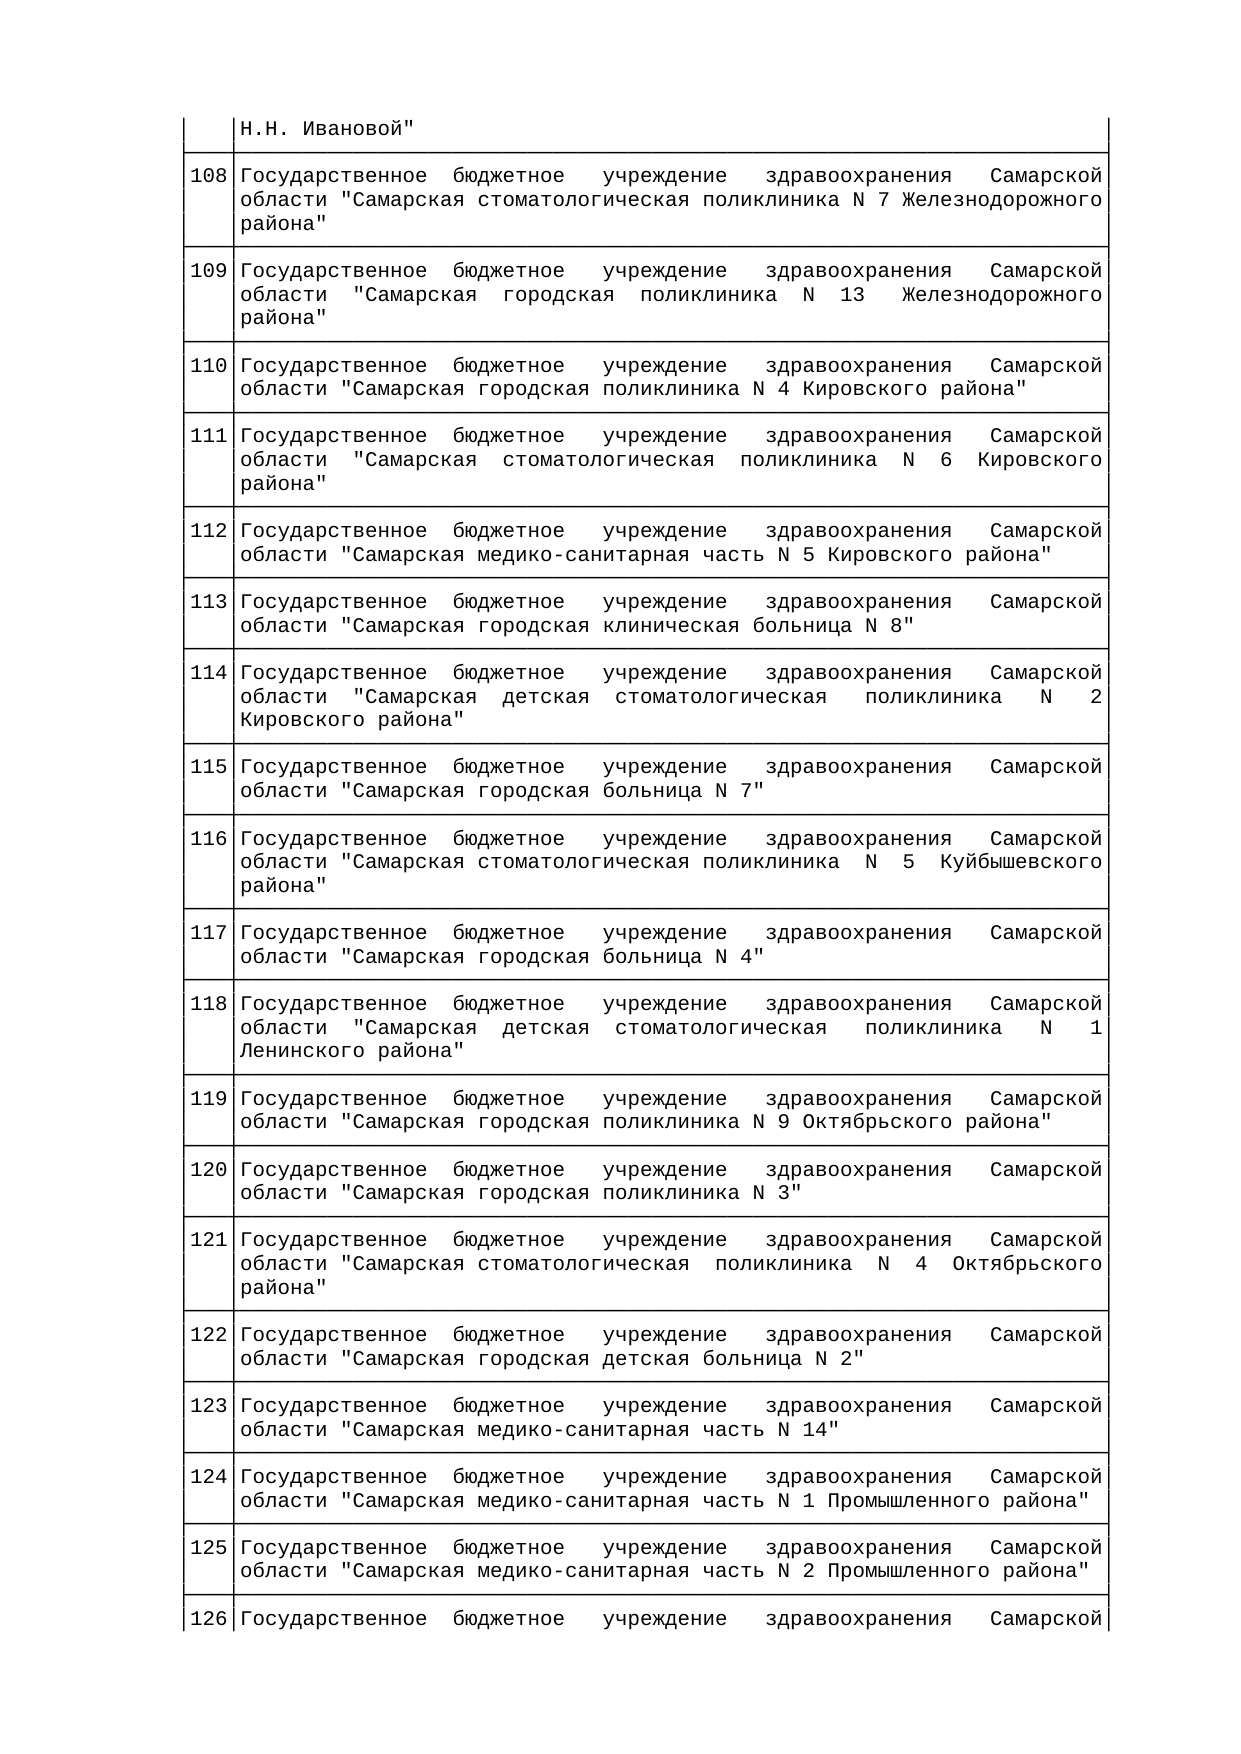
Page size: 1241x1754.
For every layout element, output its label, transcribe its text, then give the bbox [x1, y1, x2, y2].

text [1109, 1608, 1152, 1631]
text │115│Государственное бюджетное учреждение здравоохранения Самарской│ [177, 757, 1152, 780]
text │ │области "Самарская медико-санитарная часть N 1 Промышленного района" │ [177, 1489, 1152, 1513]
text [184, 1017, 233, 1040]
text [177, 1584, 1152, 1608]
text │ │района" │ [1109, 1277, 1152, 1300]
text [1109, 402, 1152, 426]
text │ │района" │ [1109, 875, 1152, 898]
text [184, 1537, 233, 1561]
text │ │области "Самарская городская поликлиника N 3" │ [177, 1182, 1152, 1206]
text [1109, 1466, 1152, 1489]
text │125│Государственное бюджетное учреждение здравоохранения Самарской│ [234, 1537, 1108, 1561]
text │114│Государственное бюджетное учреждение здравоохранения Самарской│ [177, 662, 1152, 686]
text │ │области "Самарская стоматологическая поликлиника N 6 Кировского│ [177, 449, 1152, 473]
text │ │Кировского района" │ [177, 709, 1152, 733]
text │ │области "Самарская городская поликлиника N 9 Октябрьского района" │ [177, 1111, 1152, 1135]
text │116│Государственное бюджетное учреждение здравоохранения Самарской│ [177, 827, 1152, 851]
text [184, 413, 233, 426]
text │ │района" │ [184, 1277, 233, 1300]
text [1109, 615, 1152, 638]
text │ │района" │ [234, 875, 1108, 898]
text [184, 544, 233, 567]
text │ │области "Самарская городская детская больница N 2" │ [234, 1348, 1108, 1371]
text │ │Н.Н. Ивановой" │ [177, 118, 1152, 142]
text │ │области "Самарская городская поликлиника N 13 Железнодорожного│ [234, 284, 1108, 307]
text │ │области "Самарская стоматологическая поликлиника N 7 Железнодорожного│ [177, 189, 1152, 213]
text │108│Государственное бюджетное учреждение здравоохранения Самарской│ [177, 165, 1152, 189]
text │ │области "Самарская детская стоматологическая поликлиника N 2│ [234, 686, 1108, 709]
text │ │района" │ [1109, 213, 1152, 236]
text │121│Государственное бюджетное учреждение здравоохранения Самарской│ [177, 1229, 1152, 1253]
text │ │области "Самарская детская стоматологическая поликлиника N 1│ [234, 1017, 1108, 1040]
text ├───┼─────────────────────────────────────────────────────────────────────┤ [177, 1442, 1152, 1466]
text │ │области "Самарская стоматологическая поликлиника N 5 Куйбышевского│ [177, 851, 1152, 875]
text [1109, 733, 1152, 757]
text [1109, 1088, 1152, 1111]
text │ │области "Самарская стоматологическая поликлиника N 4 Октябрьского│ [177, 1253, 1152, 1277]
text │123│Государственное бюджетное учреждение здравоохранения Самарской│ [177, 1395, 1152, 1419]
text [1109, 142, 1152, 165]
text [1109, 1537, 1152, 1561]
text │110│Государственное бюджетное учреждение здравоохранения Самарской│ [177, 354, 1152, 378]
text ├───┼─────────────────────────────────────────────────────────────────────┤ [234, 413, 1108, 426]
text │ │района" │ [1109, 473, 1152, 496]
text ├───┼─────────────────────────────────────────────────────────────────────┤ [177, 638, 1152, 662]
text │ │области "Самарская городская клиническая больница N 8" │ [234, 615, 1108, 638]
text │117│Государственное бюджетное учреждение здравоохранения Самарской│ [177, 922, 1152, 946]
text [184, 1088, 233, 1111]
text │126│Государственное бюджетное учреждение здравоохранения Самарской│ [234, 1608, 1108, 1631]
text ├───┼─────────────────────────────────────────────────────────────────────┤ [177, 1513, 1152, 1537]
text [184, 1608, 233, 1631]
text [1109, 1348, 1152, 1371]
text │113│Государственное бюджетное учреждение здравоохранения Самарской│ [177, 591, 1152, 615]
text ├───┼─────────────────────────────────────────────────────────────────────┤ [177, 898, 1152, 922]
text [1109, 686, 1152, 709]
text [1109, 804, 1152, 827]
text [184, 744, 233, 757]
text │ │области "Самарская медико-санитарная часть N 5 Кировского района" │ [234, 544, 1108, 567]
text ├───┼─────────────────────────────────────────────────────────────────────┤ [177, 1300, 1152, 1324]
text ├───┼─────────────────────────────────────────────────────────────────────┤ [177, 1371, 1152, 1395]
text │ │Ленинского района" │ [177, 1040, 1152, 1064]
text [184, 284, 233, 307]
text │119│Государственное бюджетное учреждение здравоохранения Самарской│ [234, 1088, 1108, 1111]
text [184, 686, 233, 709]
text ├───┼─────────────────────────────────────────────────────────────────────┤ [177, 1064, 1152, 1088]
text ├───┼─────────────────────────────────────────────────────────────────────┤ [177, 969, 1152, 993]
text │109│Государственное бюджетное учреждение здравоохранения Самарской│ [177, 260, 1152, 284]
text ├───┼─────────────────────────────────────────────────────────────────────┤ [177, 236, 1152, 260]
text │120│Государственное бюджетное учреждение здравоохранения Самарской│ [177, 1158, 1152, 1182]
text │ │района" │ [177, 307, 1152, 331]
text │ │области "Самарская городская больница N 4" │ [234, 946, 1108, 969]
text ├───┼─────────────────────────────────────────────────────────────────────┤ [177, 567, 1152, 591]
text │ │района" │ [184, 213, 233, 236]
text │111│Государственное бюджетное учреждение здравоохранения Самарской│ [177, 426, 1152, 449]
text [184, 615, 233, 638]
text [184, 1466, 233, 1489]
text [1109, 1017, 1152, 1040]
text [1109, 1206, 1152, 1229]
text │124│Государственное бюджетное учреждение здравоохранения Самарской│ [234, 1466, 1108, 1489]
text │112│Государственное бюджетное учреждение здравоохранения Самарской│ [177, 520, 1152, 544]
text ├───┼─────────────────────────────────────────────────────────────────────┤ [177, 496, 1152, 520]
text │118│Государственное бюджетное учреждение здравоохранения Самарской│ [177, 993, 1152, 1017]
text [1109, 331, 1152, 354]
text │ │района" │ [184, 473, 233, 496]
text │ │области "Самарская городская больница N 7" │ [177, 780, 1152, 804]
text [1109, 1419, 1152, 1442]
text │ │области "Самарская медико-санитарная часть N 14" │ [234, 1419, 1108, 1442]
text │ │области "Самарская городская поликлиника N 4 Кировского района" │ [177, 378, 1152, 402]
text │ │области "Самарская медико-санитарная часть N 2 Промышленного района" │ [177, 1561, 1152, 1584]
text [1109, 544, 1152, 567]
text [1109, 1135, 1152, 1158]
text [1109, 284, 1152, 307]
text ├───┼─────────────────────────────────────────────────────────────────────┤ [234, 744, 1108, 757]
text │ │района" │ [234, 213, 1108, 236]
text │122│Государственное бюджетное учреждение здравоохранения Самарской│ [177, 1324, 1152, 1348]
text │ │района" │ [234, 473, 1108, 496]
text │ │района" │ [234, 1277, 1108, 1300]
text │ │района" │ [184, 875, 233, 898]
